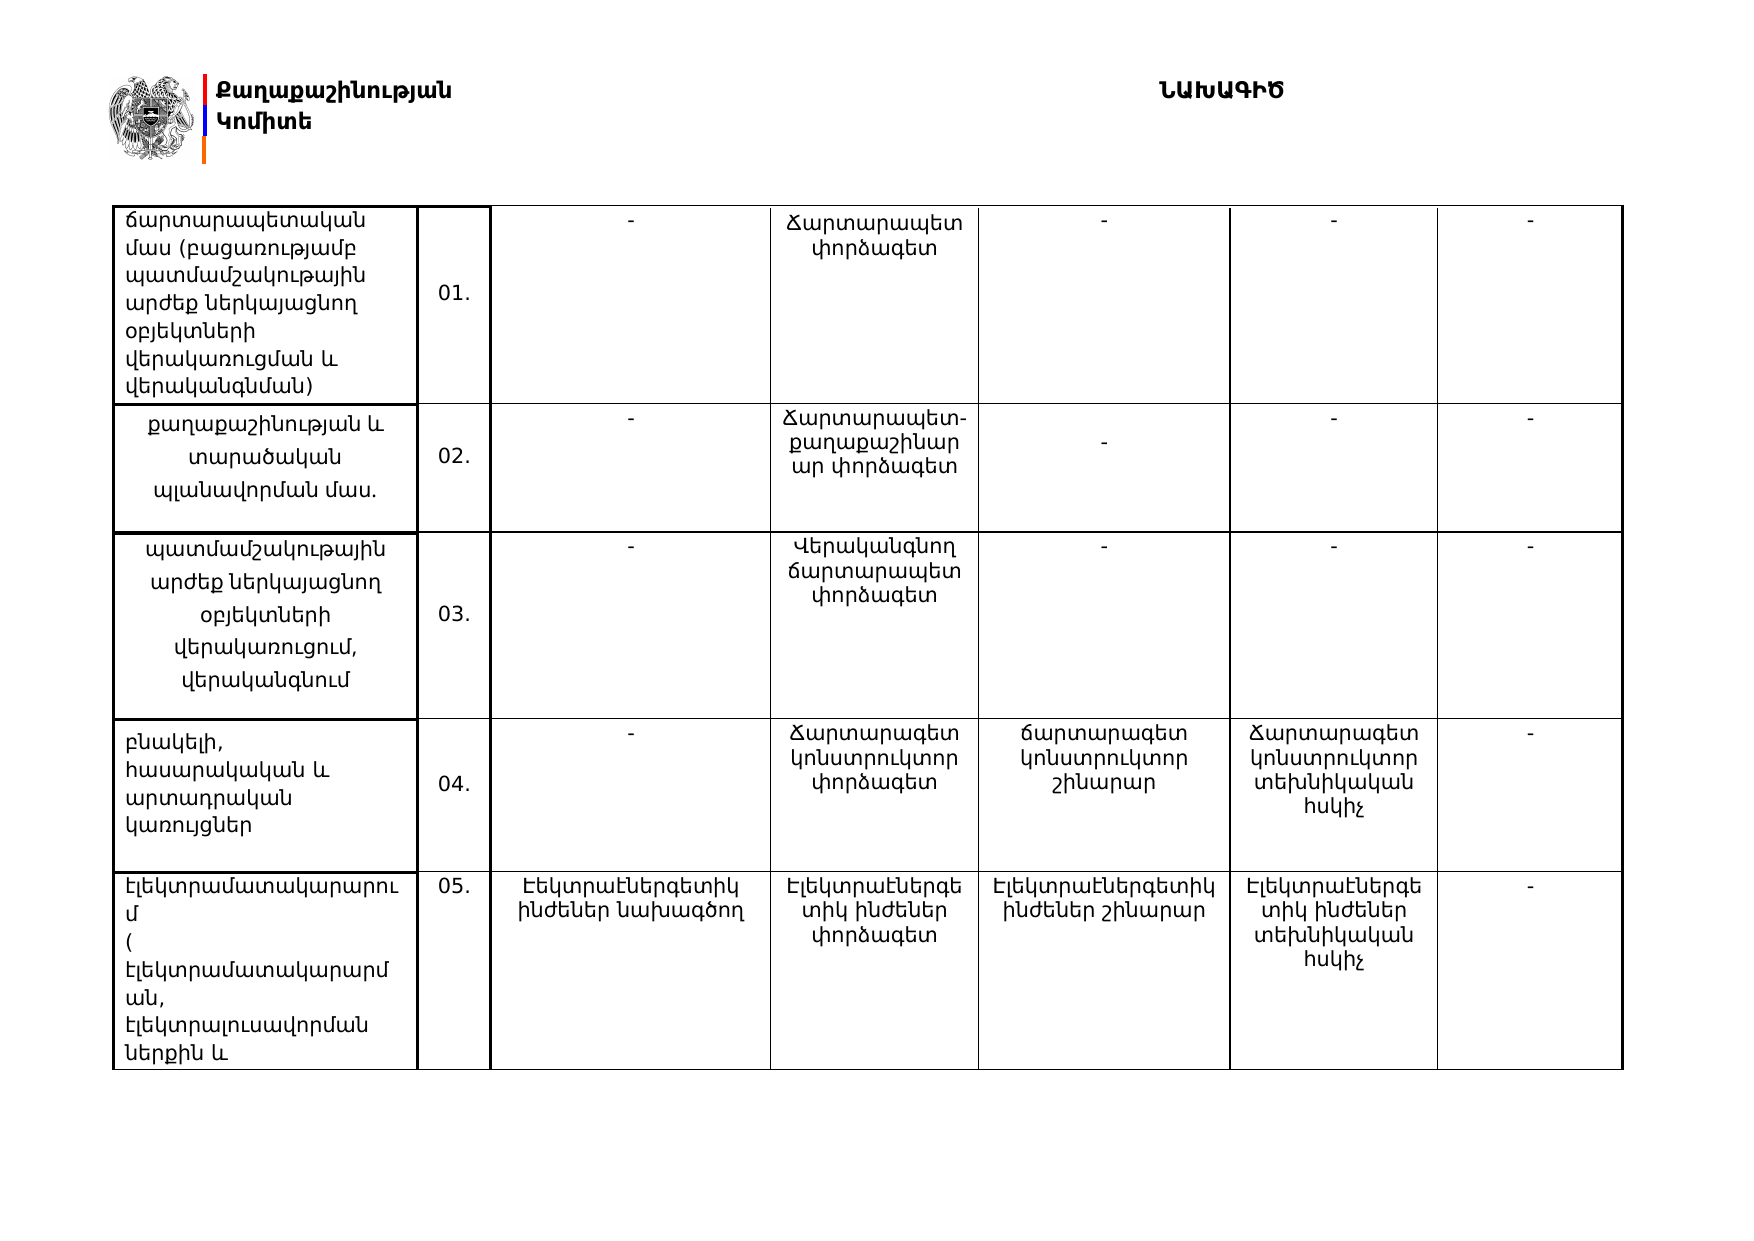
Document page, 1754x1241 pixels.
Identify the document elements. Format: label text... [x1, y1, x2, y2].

table_cell Էեկտրաէներգետիկ ինժեներ նախագծող [492, 872, 770, 1069]
table_cell քաղաքաշինության և տարածական պլանավորման մաս. [115, 406, 416, 531]
table_cell Վերականգնող ճարտարապետ փորձագետ [771, 533, 978, 718]
table_cell Էլեկտրաէներգետիկ ինժեներ փորձագետ [771, 872, 978, 1069]
table_cell - [978, 206, 1230, 403]
table_cell ճարտարապետական մաս (բացառությամբ պատմամշակութային արժեք ներկայացնող օբյեկտների վերակառուցման և վերականգնման) [115, 208, 416, 403]
table_cell Ճարտարագետ կոնստրուկտոր փորձագետ [771, 719, 978, 871]
table_cell - [1231, 404, 1437, 531]
table_cell - [492, 533, 770, 718]
picture [108, 76, 194, 160]
table_cell - [979, 404, 1229, 531]
table_cell 03. [419, 533, 489, 718]
table_cell - [492, 404, 770, 531]
table_cell - [1231, 533, 1437, 718]
table_cell - [1438, 206, 1621, 403]
table_cell պատմամշակութային արժեք ներկայացնող օբյեկտների վերակառուցում, վերականգնում [115, 535, 416, 718]
table_cell ճարտարագետ կոնստրուկտոր շինարար [979, 719, 1229, 871]
table_cell Էլեկտրաէներգետիկ ինժեներ շինարար [979, 872, 1229, 1069]
table_cell 05. [419, 872, 489, 1069]
table_cell Ճարտարագետ կոնստրուկտոր տեխնիկական հսկիչ [1231, 719, 1437, 871]
table_cell - [1438, 872, 1621, 1069]
table_cell - [1230, 206, 1438, 403]
table_cell - [1438, 533, 1621, 718]
table_cell բնակելի, հասարակական և արտադրական կառույցներ [115, 721, 416, 871]
table_cell Ճարտարապետ փորձագետ [771, 206, 978, 403]
table_cell 04. [419, 719, 489, 871]
table_cell - [492, 719, 770, 871]
table_cell Ճարտարապետ-քաղաքաշինարար փորձագետ [771, 404, 978, 531]
table_cell 01. [419, 208, 489, 403]
table_cell - [979, 533, 1229, 718]
table_cell - [1438, 404, 1621, 531]
table_cell - [1438, 719, 1621, 871]
table_cell - [492, 206, 771, 403]
table_cell Էլեկտրաէներգետիկ ինժեներ տեխնիկական հսկիչ [1231, 872, 1437, 1069]
table_cell 02. [419, 404, 489, 531]
